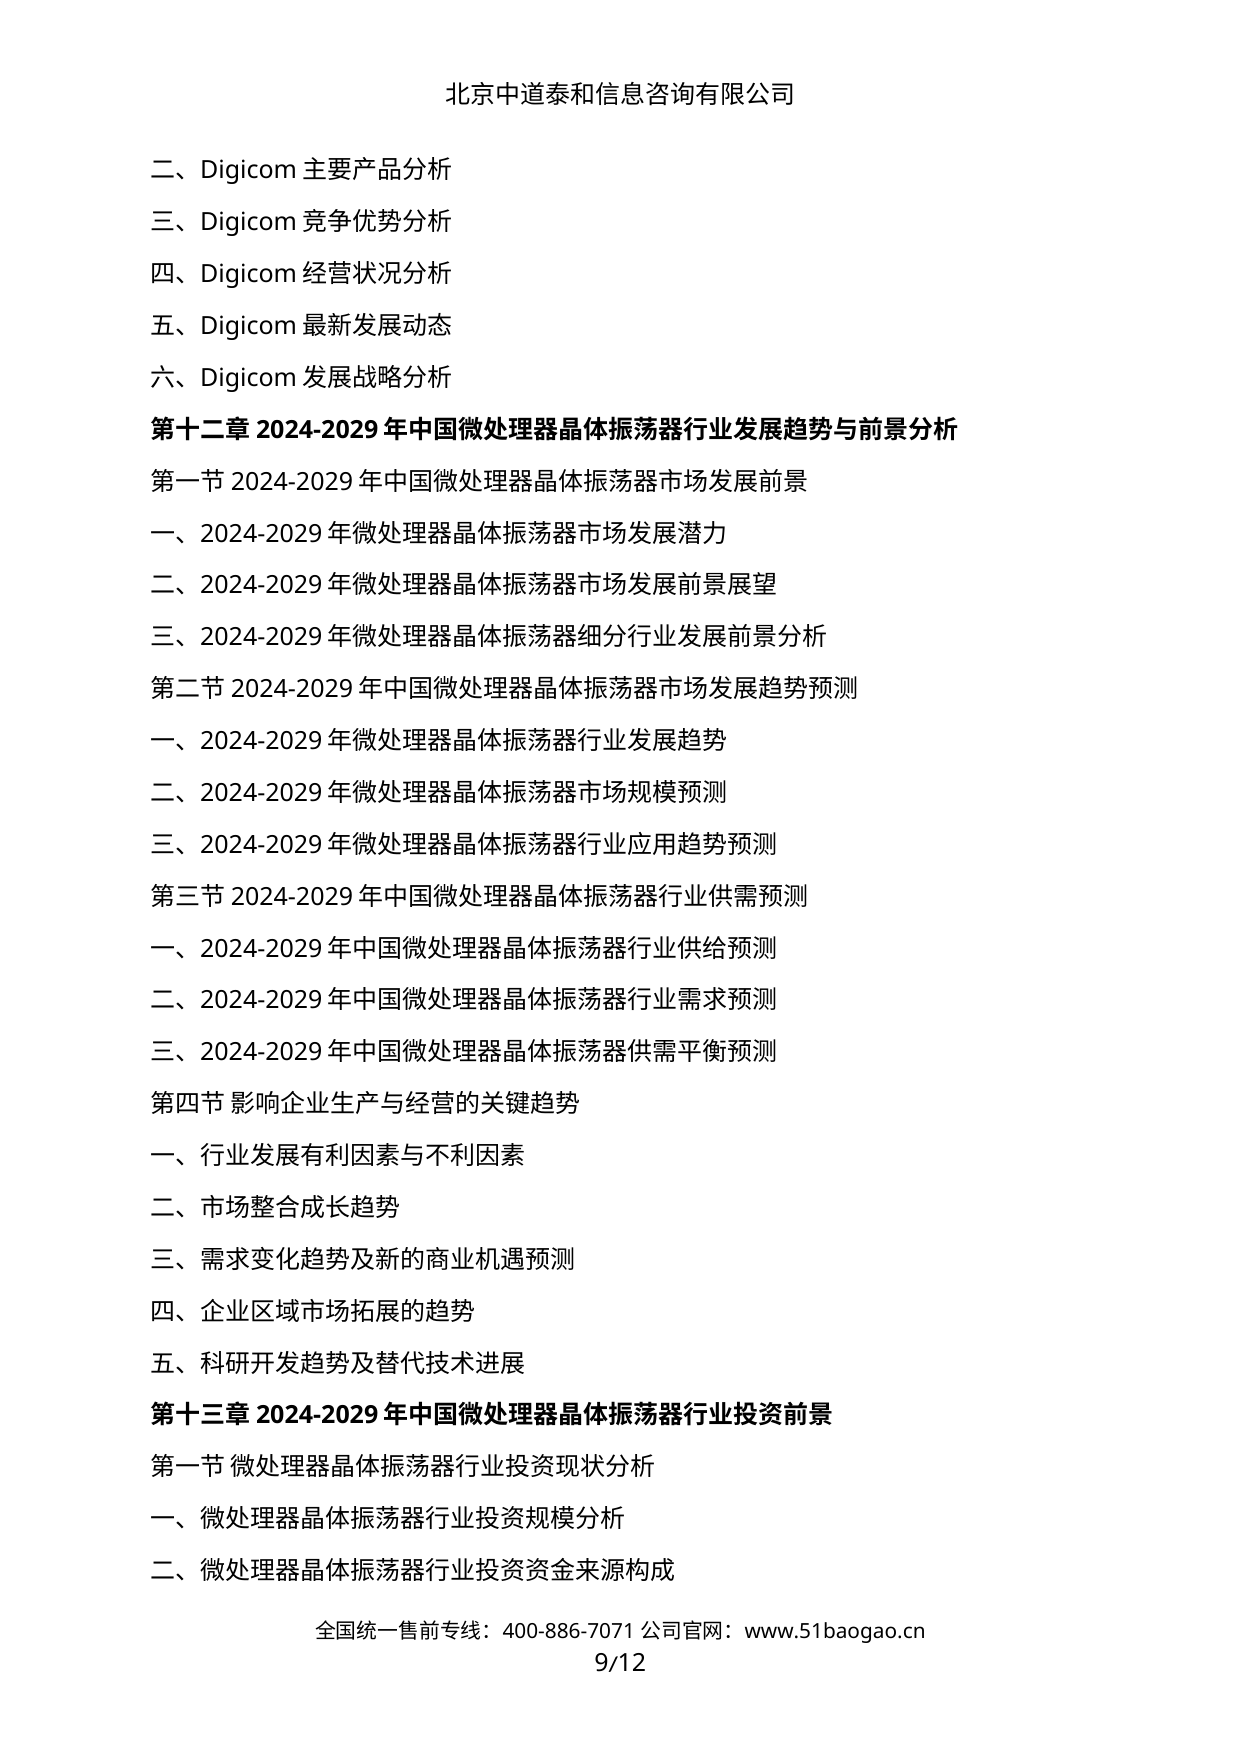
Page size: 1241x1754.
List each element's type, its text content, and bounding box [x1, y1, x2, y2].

text 第二节 2024-2029年中国微处理器晶体振荡器市场发展趋势预测 [150, 669, 1090, 705]
text 第四节 影响企业生产与经营的关键趋势 [150, 1084, 1090, 1120]
text 一、2024-2029年微处理器晶体振荡器市场发展潜力 [150, 513, 1090, 549]
text 二、微处理器晶体振荡器行业投资资金来源构成 [150, 1551, 1090, 1587]
text 五、科研开发趋势及替代技术进展 [150, 1343, 1090, 1379]
text 第十二章 2024-2029年中国微处理器晶体振荡器行业发展趋势与前景分析 [150, 409, 1090, 446]
text 三、需求变化趋势及新的商业机遇预测 [150, 1239, 1090, 1276]
text 第十三章 2024-2029年中国微处理器晶体振荡器行业投资前景 [150, 1395, 1090, 1431]
text 一、微处理器晶体振荡器行业投资规模分析 [150, 1499, 1090, 1535]
text 第一节 微处理器晶体振荡器行业投资现状分析 [150, 1447, 1090, 1483]
text 一、2024-2029年微处理器晶体振荡器行业发展趋势 [150, 721, 1090, 757]
text 第一节 2024-2029年中国微处理器晶体振荡器市场发展前景 [150, 461, 1090, 497]
text 第三节 2024-2029年中国微处理器晶体振荡器行业供需预测 [150, 876, 1090, 912]
text 一、2024-2029年中国微处理器晶体振荡器行业供给预测 [150, 928, 1090, 964]
text 二、2024-2029年中国微处理器晶体振荡器行业需求预测 [150, 980, 1090, 1016]
text 五、Digicom最新发展动态 [150, 306, 1090, 342]
text 二、2024-2029年微处理器晶体振荡器市场发展前景展望 [150, 565, 1090, 601]
text 三、Digicom竞争优势分析 [150, 202, 1090, 238]
text 四、企业区域市场拓展的趋势 [150, 1291, 1090, 1327]
text 三、2024-2029年中国微处理器晶体振荡器供需平衡预测 [150, 1032, 1090, 1068]
text 六、Digicom发展战略分析 [150, 357, 1090, 394]
text 二、2024-2029年微处理器晶体振荡器市场规模预测 [150, 772, 1090, 809]
text 一、行业发展有利因素与不利因素 [150, 1136, 1090, 1172]
text 二、市场整合成长趋势 [150, 1187, 1090, 1224]
text 二、Digicom主要产品分析 [150, 150, 1090, 186]
text 三、2024-2029年微处理器晶体振荡器细分行业发展前景分析 [150, 617, 1090, 653]
text 三、2024-2029年微处理器晶体振荡器行业应用趋势预测 [150, 824, 1090, 861]
text 四、Digicom经营状况分析 [150, 254, 1090, 290]
